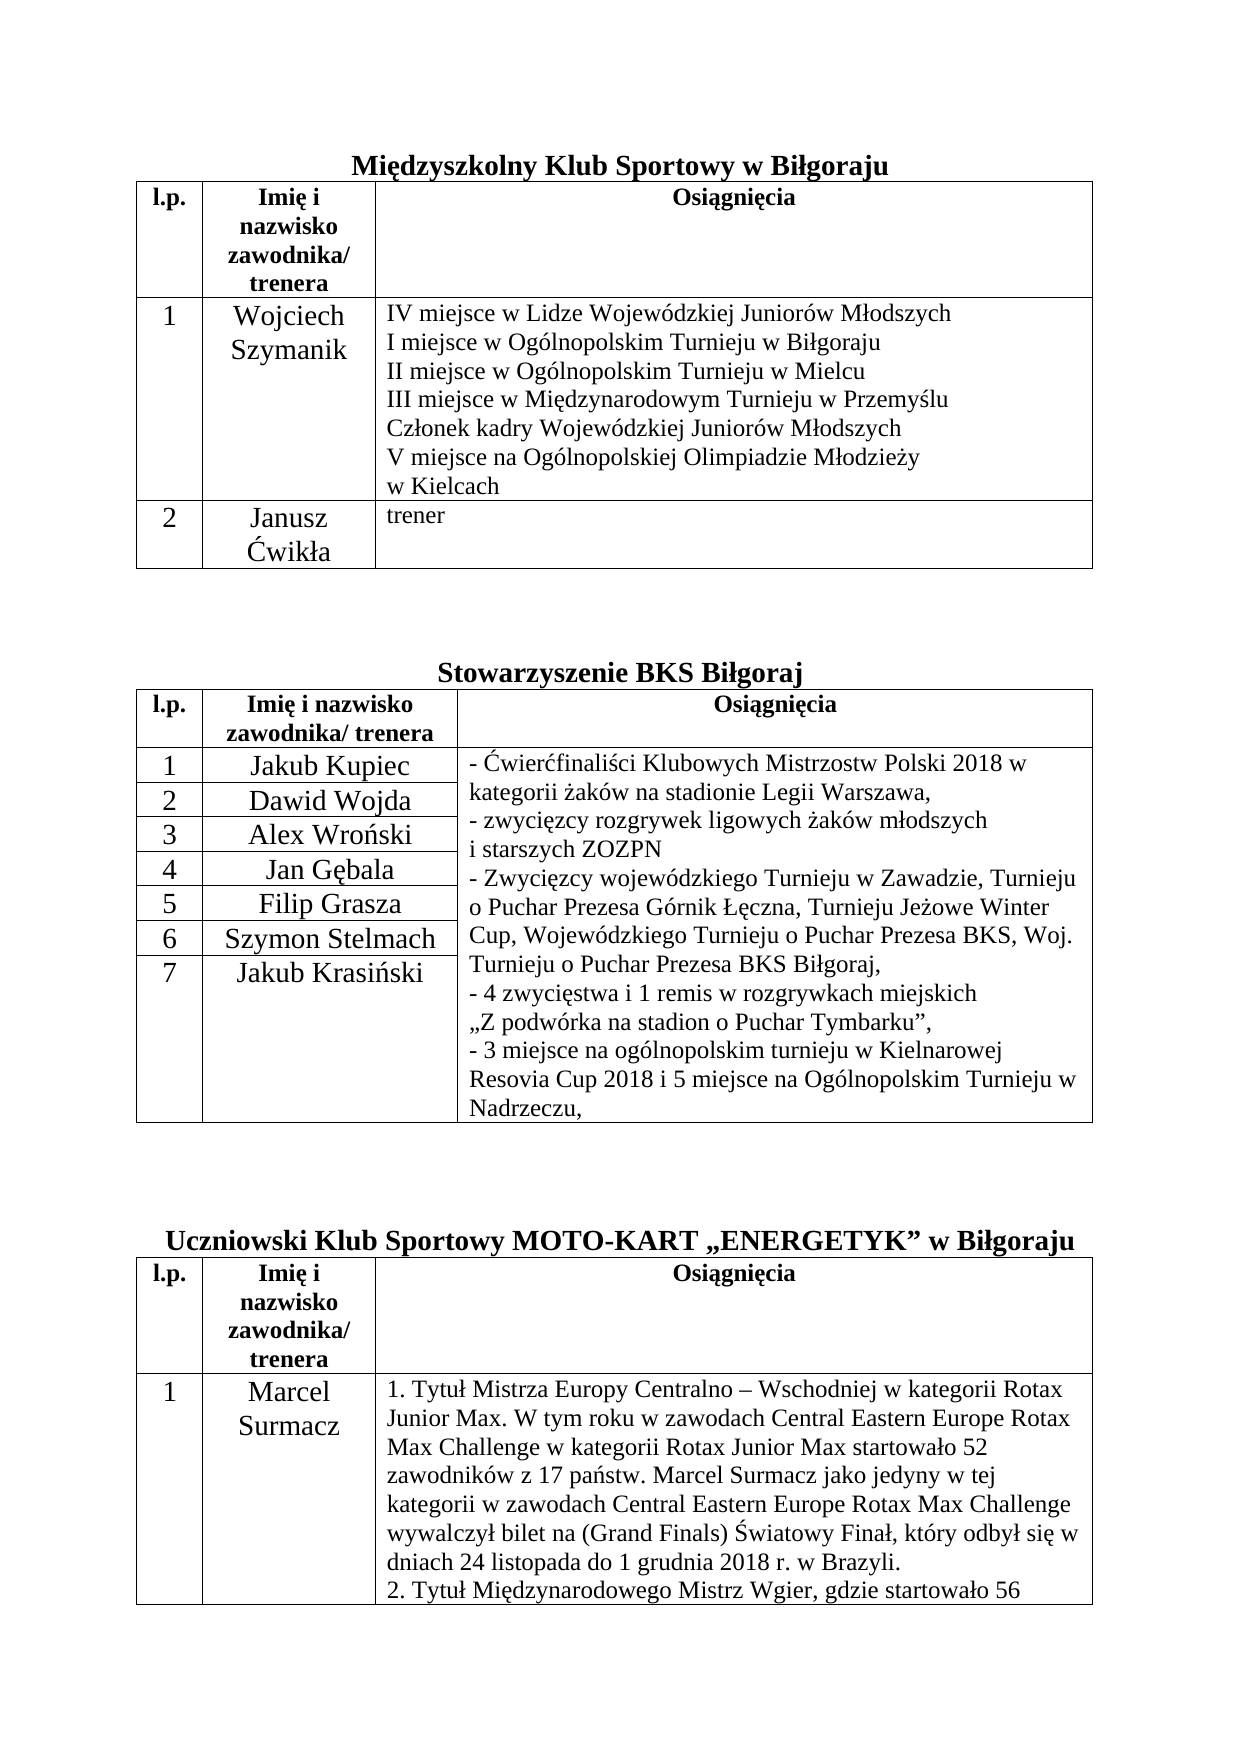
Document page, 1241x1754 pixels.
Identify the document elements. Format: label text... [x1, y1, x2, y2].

table_header Osiągnięcia [458, 690, 1092, 747]
table_cell 5 [137, 886, 202, 920]
table_cell 1 [137, 1374, 202, 1604]
table_cell Jakub Krasiński [203, 956, 457, 1122]
table_header Imię i nazwisko zawodnika/ trenera [203, 690, 457, 747]
table_cell Dawid Wojda [203, 783, 457, 816]
table_cell IV miejsce w Lidze Wojewódzkiej Juniorów Młodszych I miejsce w Ogólnopolskim Turnieju w Biłgoraju II miejsce w Ogólnopolskim Turnieju w Mielcu III miejsce w Międzynarodowym Turnieju w Przemyślu Członek kadry Wojewódzkiej Juniorów Młodszych V miejsce na Ogólnopolskiej Olimpiadzie Młodzieży w Kielcach [376, 298, 1092, 499]
table_cell Marcel Surmacz [203, 1374, 375, 1604]
table_cell Jan Gębala [203, 852, 457, 885]
table_header l.p. [137, 1258, 202, 1373]
table_header l.p. [137, 690, 202, 747]
table_cell 6 [137, 921, 202, 954]
table_cell Szymon Stelmach [203, 921, 457, 954]
table_header l.p. [137, 182, 202, 297]
text Stowarzyszenie BKS Biłgoraj [148, 655, 1093, 688]
table_header Imię i nazwisko zawodnika/ trenera [203, 182, 375, 297]
table_cell trener [376, 501, 1092, 568]
table_header Osiągnięcia [376, 1258, 1092, 1373]
table_cell Jakub Kupiec [203, 748, 457, 782]
text Międzyszkolny Klub Sportowy w Biłgoraju [148, 148, 1093, 181]
table_cell 2 [137, 783, 202, 816]
table_cell Alex Wroński [203, 817, 457, 851]
table_cell 1 [137, 748, 202, 782]
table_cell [376, 1374, 1092, 1604]
table_cell 3 [137, 817, 202, 851]
table_cell 2 [137, 501, 202, 568]
table_cell - Ćwierćfinaliści Klubowych Mistrzostw Polski 2018 w kategorii żaków na stadionie Legii Warszawa, - zwycięzcy rozgrywek ligowych żaków młodszych i starszych ZOZPN - Zwycięzcy wojewódzkiego Turnieju w Zawadzie, Turnieju o Puchar Prezesa Górnik Łęczna, Turnieju Jeżowe Winter Cup, Wojewódzkiego Turnieju o Puchar Prezesa BKS, Woj. Turnieju o Puchar Prezesa BKS Biłgoraj, - 4 zwycięstwa i 1 remis w rozgrywkach miejskich „Z podwórka na stadion o Puchar Tymbarku”, - 3 miejsce na ogólnopolskim turnieju w Kielnarowej Resovia Cup 2018 i 5 miejsce na Ogólnopolskim Turnieju w Nadrzeczu, [458, 748, 1092, 1122]
text Uczniowski Klub Sportowy MOTO-KART „ENERGETYK” w Biłgoraju [148, 1223, 1093, 1257]
table_header Osiągnięcia [376, 182, 1092, 297]
table_cell 1 [137, 298, 202, 499]
table_header Imię i nazwisko zawodnika/ trenera [203, 1258, 375, 1373]
table_cell Janusz Ćwikła [203, 501, 375, 568]
table_cell Wojciech Szymanik [203, 298, 375, 499]
table_cell Filip Grasza [203, 886, 457, 920]
table_cell 7 [137, 956, 202, 1122]
table_cell 4 [137, 852, 202, 885]
